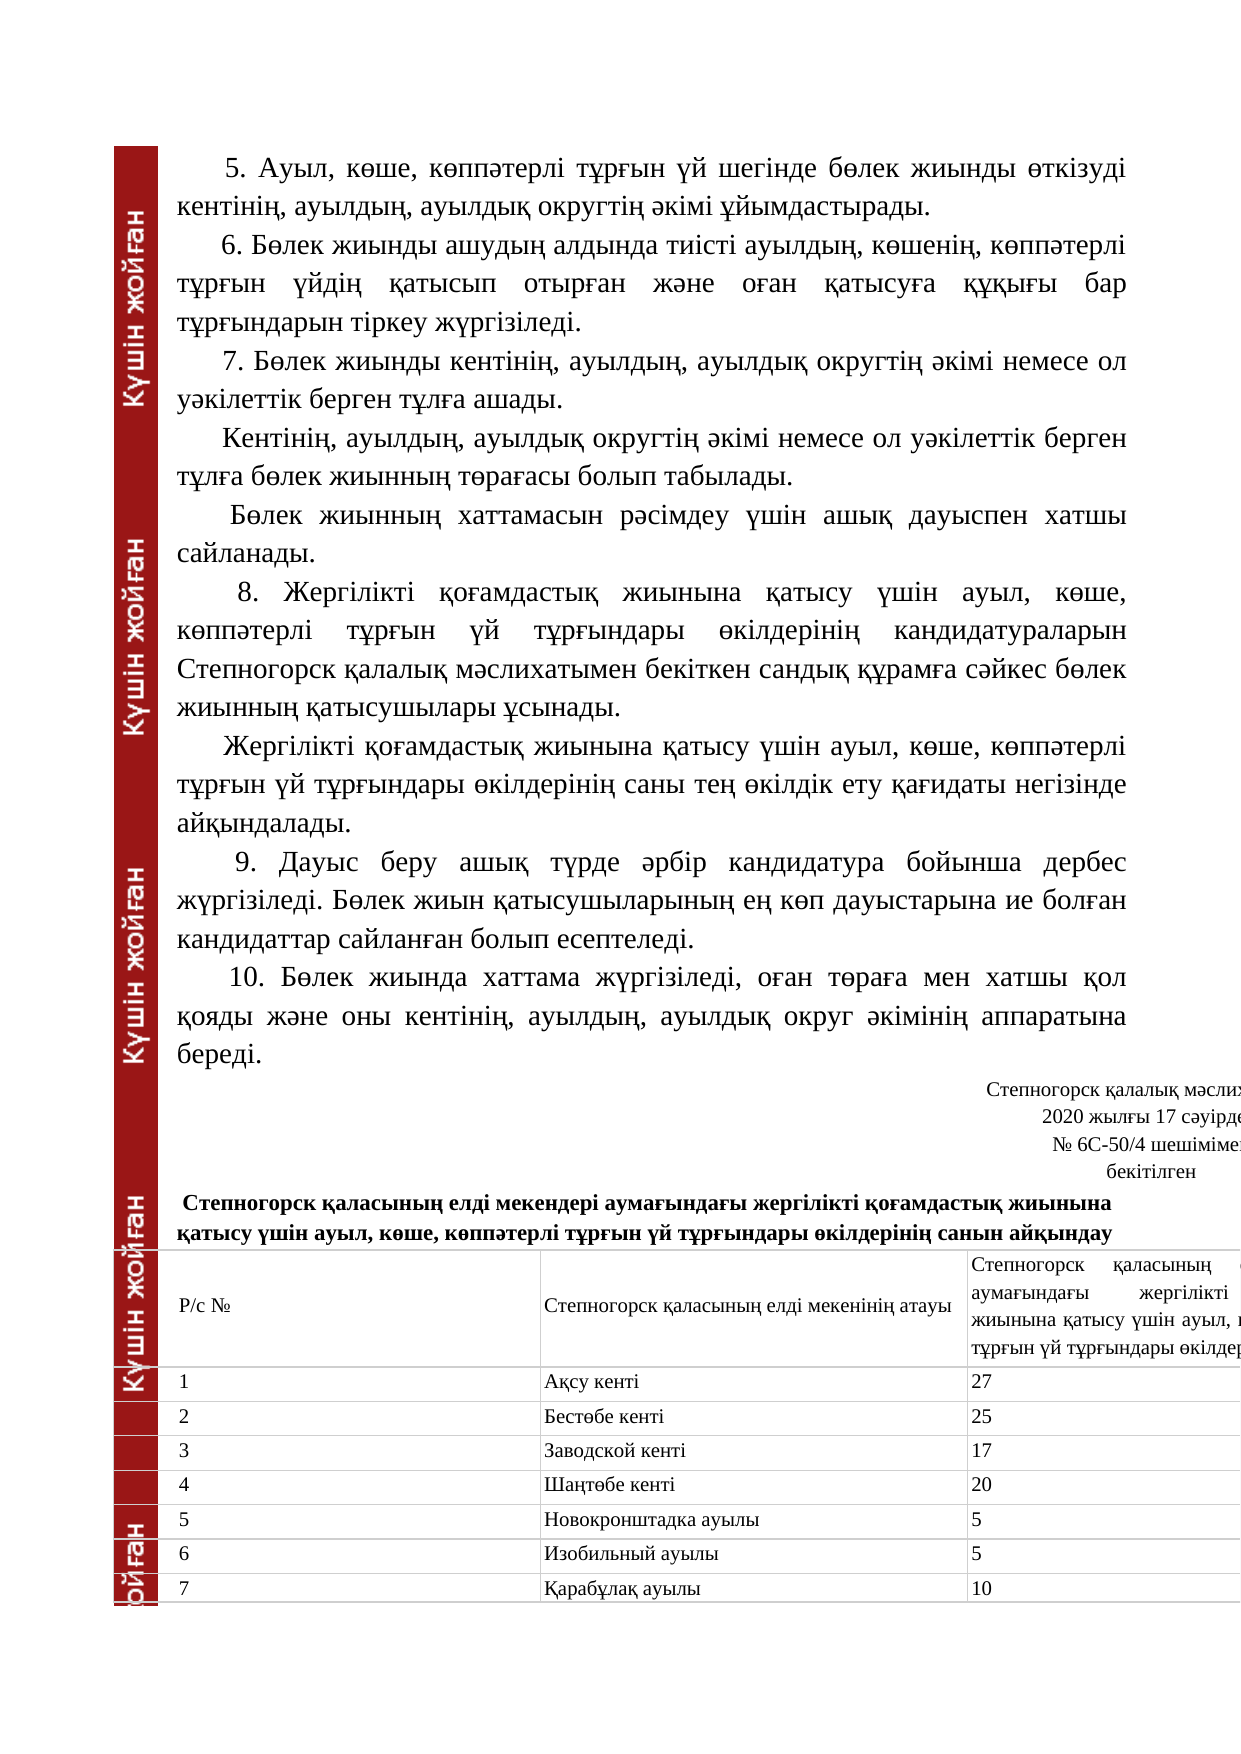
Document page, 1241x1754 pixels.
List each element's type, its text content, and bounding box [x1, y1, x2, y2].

text 7. Бөлек жиынды кентінің, ауылдың, ауылдық округтің әкімі немесе ол уәкілеттік берген тұлға ашады. [112, 343, 1128, 415]
table_cell Ақсу кенті [541, 1368, 967, 1401]
text Степногорск қаласының елді мекендері аумағындағы жергілікті қоғамдастық жиынына қатысу үшін ауыл, көше, көппәтерлі тұрғын үй тұрғындары өкілдерінің санын айқындау [112, 1189, 1128, 1245]
table_cell 3 [114, 1436, 540, 1469]
text Жергілікті қоғамдастық жиынына қатысу үшін ауыл, көше, көппәтерлі тұрғын үй тұрғындары өкілдерінің саны тең өкілдік ету қағидаты негізінде айқындалады. [112, 728, 1128, 839]
picture [114, 492, 158, 497]
picture [114, 839, 158, 844]
table_cell 4 [114, 1471, 540, 1504]
table_cell Новокронштадка ауылы [541, 1505, 967, 1538]
picture [114, 338, 158, 343]
table_cell Қарабұлақ ауылы [541, 1574, 967, 1601]
picture [114, 1070, 158, 1075]
text 10. Бөлек жиында хаттама жүргізіледі, оған төраға мен хатшы қол қояды және оны кентінің, ауылдың, ауылдық округ әкімінің аппаратына береді. [112, 959, 1128, 1070]
text Кентінің, ауылдың, ауылдық округтің әкімі немесе ол уәкілеттік берген тұлға бөлек жиынның төрағасы болып табылады. [112, 420, 1128, 492]
table_cell 5 [968, 1540, 1240, 1573]
table_cell Бестөбе кенті [541, 1402, 967, 1435]
table_cell Изобильный ауылы [541, 1540, 967, 1573]
table_header Степногорск қалалық мәслихатының 2020 жылғы 17 сәуірдегі № 6С-50/4 шешімімен бекітілген [912, 1075, 1240, 1189]
text 6. Бөлек жиынды ашудың алдында тиісті ауылдың, көшенің, көппәтерлі тұрғын үйдің қатысып отырған және оған қатысуға құқығы бар тұрғындарын тіркеу жүргізіледі. [112, 227, 1128, 338]
text 5. Ауыл, көше, көппәтерлі тұрғын үй шегінде бөлек жиынды өткізуді кентінің, ауылдың, ауылдық округтің әкімі ұйымдастырады. [112, 150, 1128, 222]
text 9. Дауыс беру ашық түрде әрбір кандидатура бойынша дербес жүргізіледі. Бөлек жиын қатысушыларының ең көп дауыстарына ие болған кандидаттар сайланған болып есептеледі. [112, 844, 1128, 954]
picture [114, 222, 158, 227]
table_header Р/с № [114, 1251, 540, 1366]
table_cell 10 [968, 1574, 1240, 1601]
table_cell 5 [114, 1505, 540, 1538]
table_cell 5 [968, 1505, 1240, 1538]
table_cell 27 [968, 1368, 1240, 1401]
table_cell 20 [968, 1471, 1240, 1504]
table_cell 1 [114, 1368, 540, 1401]
table_cell Заводской кенті [541, 1436, 967, 1469]
table_header [101, 1075, 912, 1189]
table_header Степногорск қаласының елді мекенінің атауы [541, 1251, 967, 1366]
picture [114, 415, 158, 420]
table_cell Шаңтөбе кенті [541, 1471, 967, 1504]
table_cell 6 [114, 1540, 540, 1573]
table_cell 25 [968, 1402, 1240, 1435]
table_cell 17 [968, 1436, 1240, 1469]
table_header Степногорск қаласының елді мекендері аумағындағы жергілікті қоғамдастық жиынына қатысу үшін ауыл, көше, көппәтерлі тұрғын үй тұрғындары өкілдерінің саны (адам) [968, 1251, 1240, 1366]
picture [114, 954, 158, 959]
picture [114, 1245, 158, 1249]
table_cell 2 [114, 1402, 540, 1435]
text 8. Жергілікті қоғамдастық жиынына қатысу үшін ауыл, көше, көппәтерлі тұрғын үй тұрғындары өкілдерінің кандидатураларын Степногорск қалалық мәслихатымен бекіткен сандық құрамға сәйкес бөлек жиынның қатысушылары ұсынады. [112, 574, 1128, 723]
picture [114, 723, 158, 728]
text Бөлек жиынның хаттамасын рәсімдеу үшін ашық дауыспен хатшы сайланады. [112, 497, 1128, 569]
picture [114, 146, 158, 150]
picture [114, 569, 158, 574]
table_cell 7 [114, 1574, 540, 1601]
